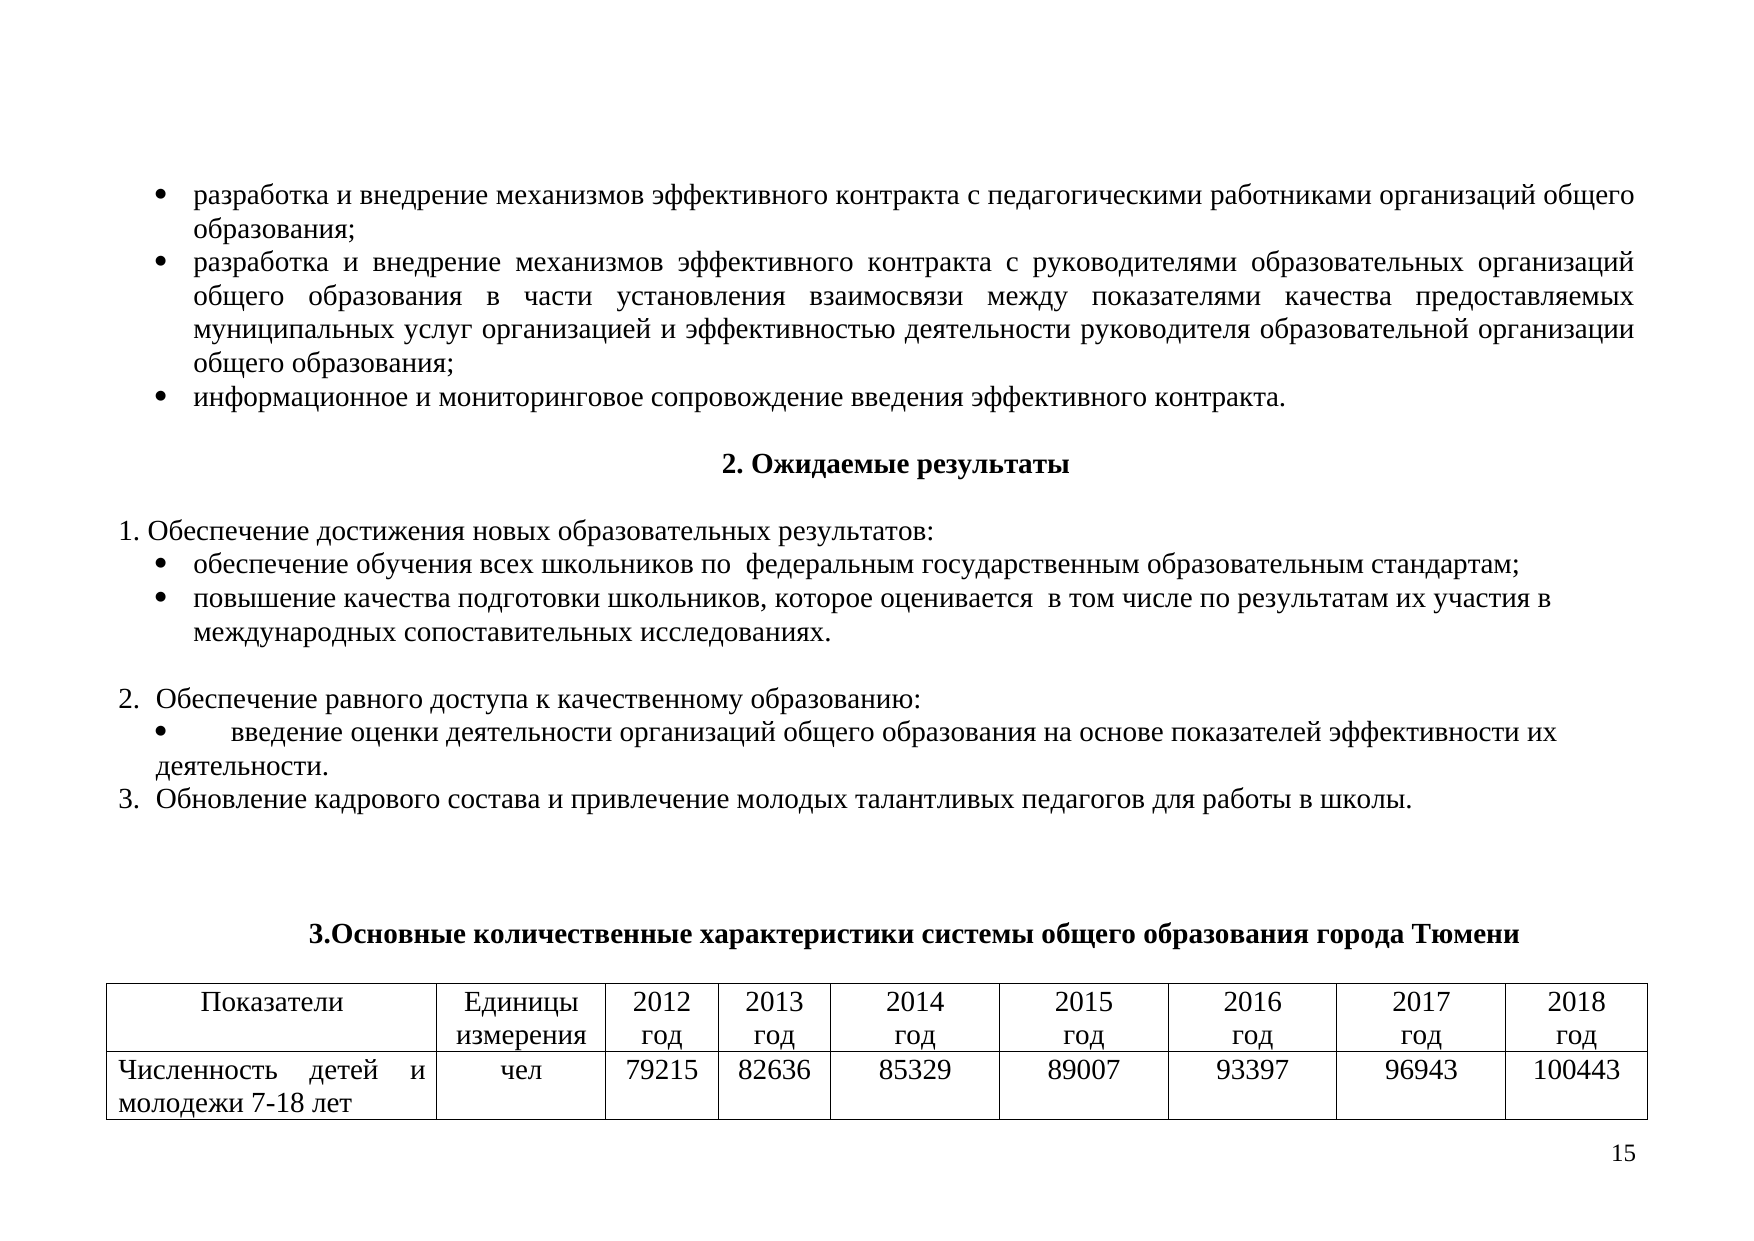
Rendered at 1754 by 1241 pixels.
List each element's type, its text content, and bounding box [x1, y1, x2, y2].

table_header Показатели [107, 984, 436, 1051]
table_cell 93397 [1169, 1052, 1336, 1119]
table_cell 89007 [1000, 1052, 1168, 1119]
table_cell 100443 [1506, 1052, 1647, 1119]
table_cell 82636 [719, 1052, 830, 1119]
table_cell 96943 [1337, 1052, 1505, 1119]
table_header 2013 год [719, 984, 830, 1051]
table_cell чел [437, 1052, 605, 1119]
table_header 2017 год [1337, 984, 1505, 1051]
list введение оценки деятельности организаций общего образования на основе показателей эффективности их деятельности. [156, 714, 1636, 782]
text 2. Ожидаемые результаты [156, 446, 1636, 479]
list Обновление кадрового состава и привлечение молодых талантливых педагогов для работы в школы. [118, 782, 1636, 815]
table_header 2016 год [1169, 984, 1336, 1051]
list разработка и внедрение механизмов эффективного контракта с педагогическими работниками организаций общего образования; [156, 177, 1636, 244]
table_header 2015 год [1000, 984, 1168, 1051]
table_header 2012 год [606, 984, 718, 1051]
list повышение качества подготовки школьников, которое оценивается в том числе по результатам их участия в международных сопоставительных исследованиях. [156, 580, 1636, 647]
list Обеспечение равного доступа к качественному образованию: [118, 681, 1636, 714]
table_cell 85329 [831, 1052, 999, 1119]
table_header 2018 год [1506, 984, 1647, 1051]
list информационное и мониторинговое сопровождение введения эффективного контракта. [156, 379, 1636, 412]
text 3.Основные количественные характеристики системы общего образования города Тюмени [193, 916, 1636, 949]
table_header 2014 год [831, 984, 999, 1051]
list обеспечение обучения всех школьников по федеральным государственным образовательным стандартам; [156, 546, 1636, 580]
table_cell 79215 [606, 1052, 718, 1119]
list разработка и внедрение механизмов эффективного контракта с руководителями образовательных организаций общего образования в части установления взаимосвязи между показателями качества предоставляемых муниципальных услуг организацией и эффективностью деятельности руководителя образовательной организации общего образования; [156, 244, 1636, 379]
table_header Единицы измерения [437, 984, 605, 1051]
table_cell Численность детей и молодежи 7-18 лет [107, 1052, 436, 1119]
text 1. Обеспечение достижения новых образовательных результатов: [118, 513, 1636, 546]
